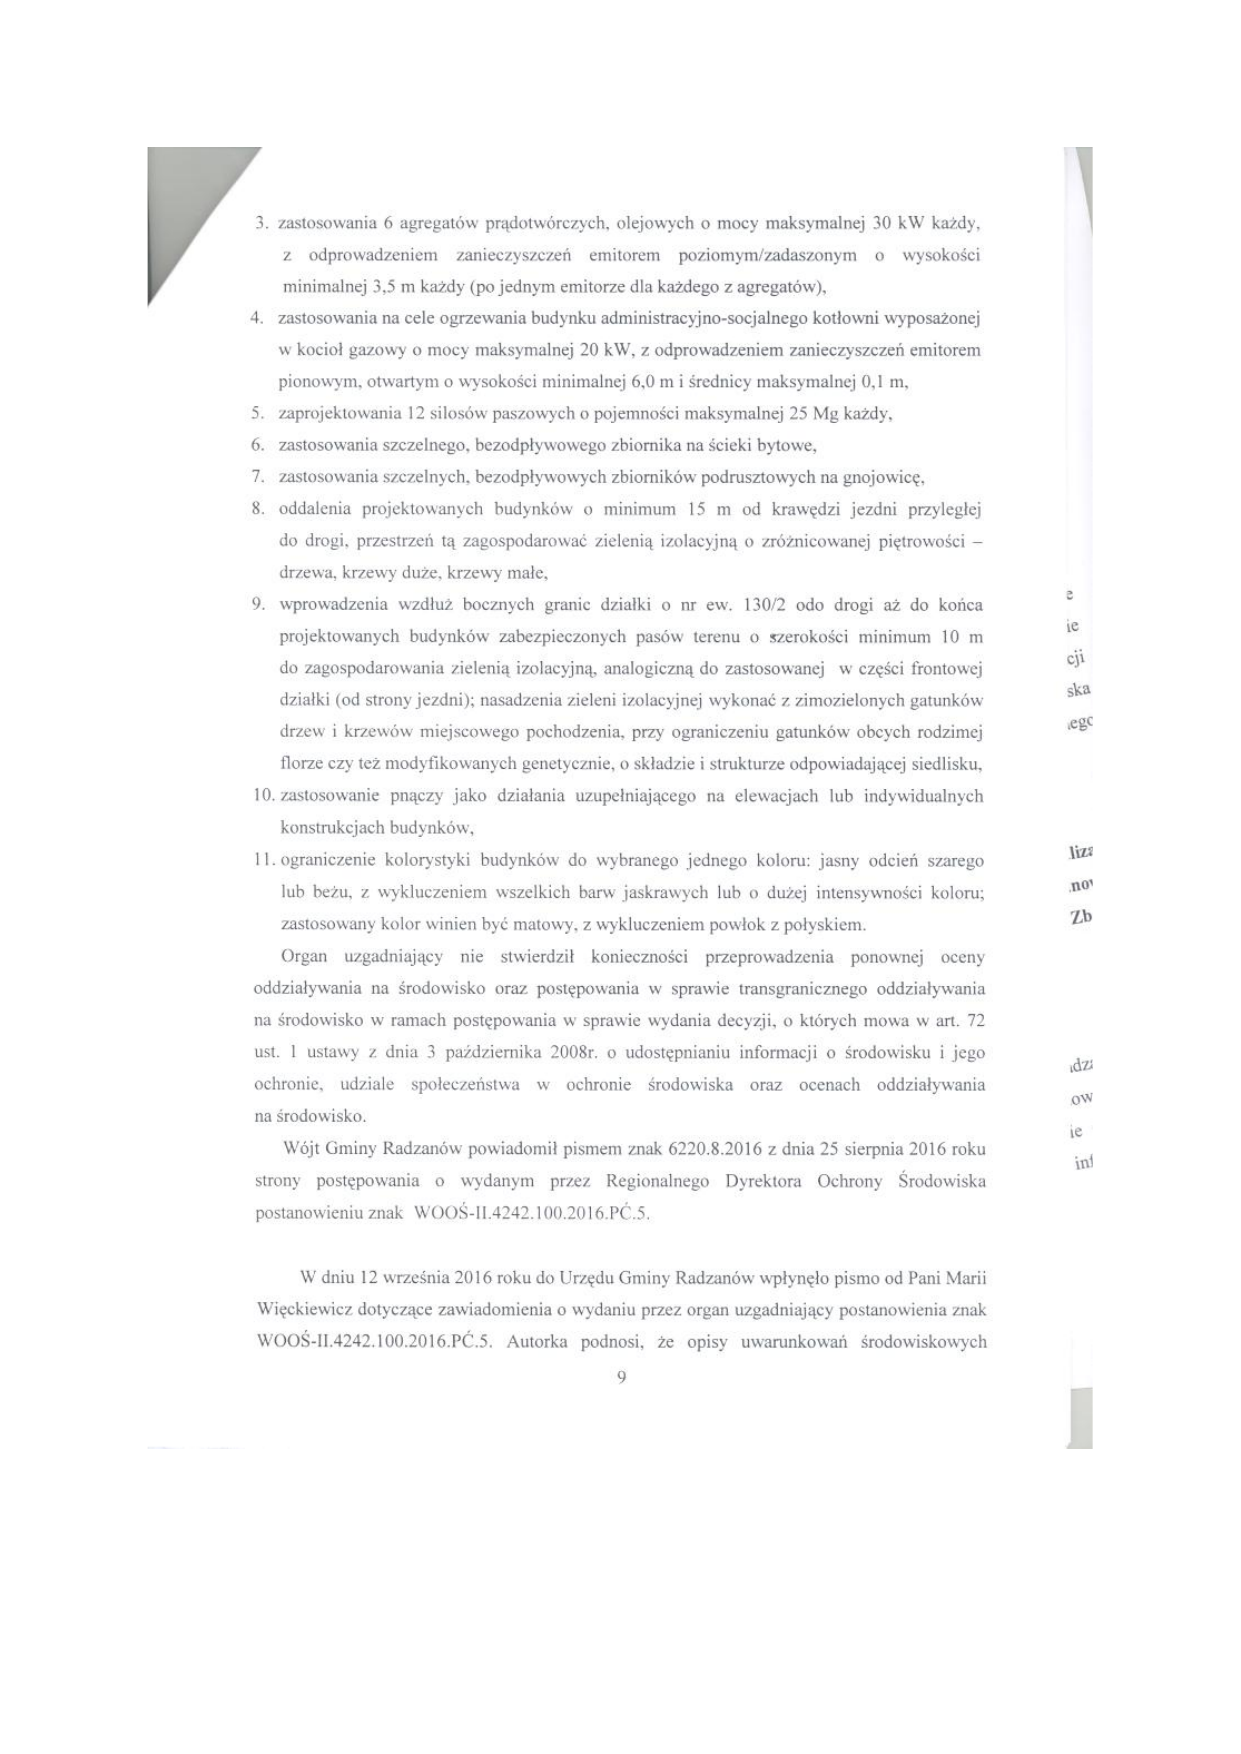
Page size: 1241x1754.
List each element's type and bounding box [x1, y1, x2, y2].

picture [147, 147, 1093, 1449]
